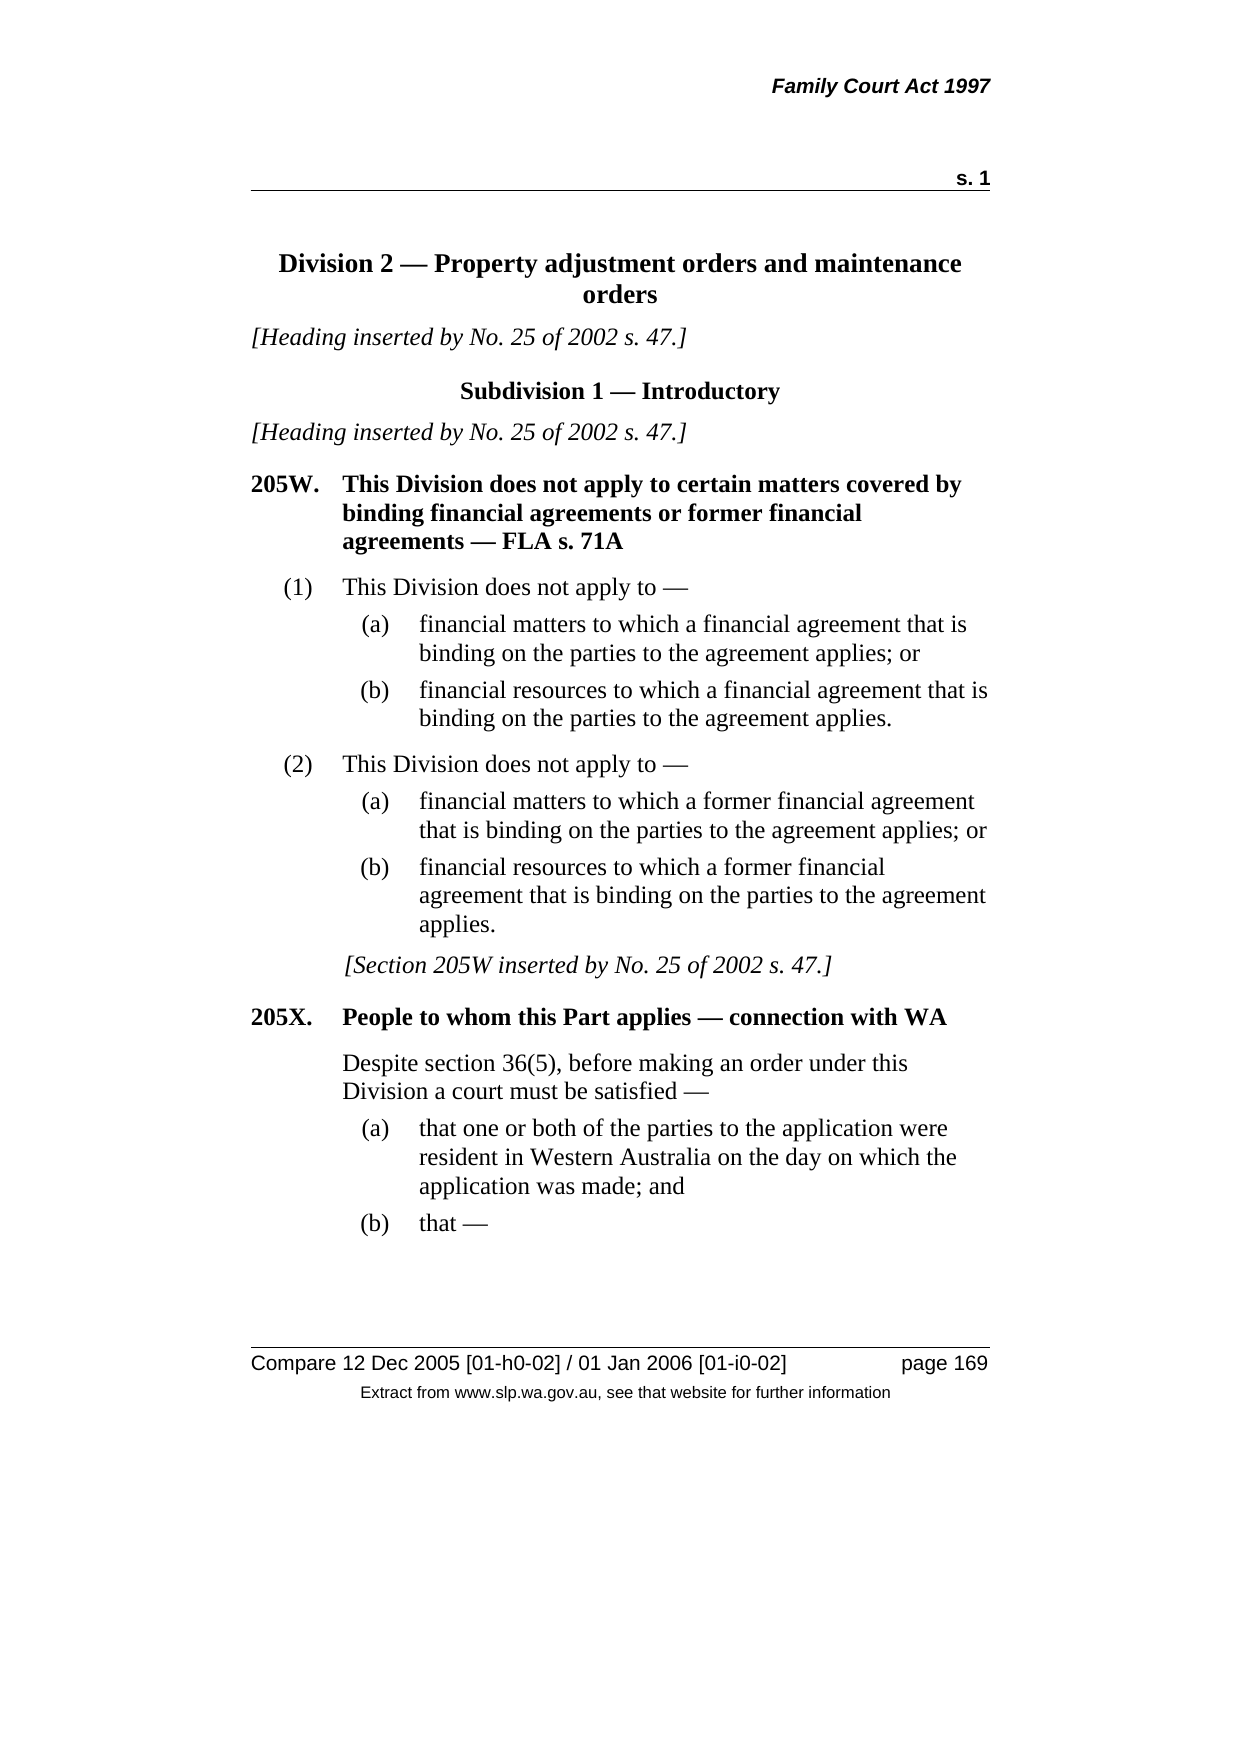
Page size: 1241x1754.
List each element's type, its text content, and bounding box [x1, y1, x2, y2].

text Despite section 36(5), before making an order under this Division a court must be satisfied — [251, 1048, 990, 1105]
text (2) This Division does not apply to — [251, 749, 990, 778]
subtitle [Heading inserted by No. 25 of 2002 s. 47.] [251, 322, 990, 351]
text (b) financial resources to which a financial agreement that is binding on the parties to the agreement applies. [251, 675, 990, 732]
text (b) financial resources to which a former financial agreement that is binding on the parties to the agreement applies. [251, 852, 990, 938]
subtitle [Heading inserted by No. 25 of 2002 s. 47.] [251, 417, 990, 446]
subtitle 205X. People to whom this Part applies — connection with WA [251, 1002, 990, 1031]
subtitle Division 2 — Property adjustment orders and maintenance orders [251, 247, 990, 310]
text (a) financial matters to which a financial agreement that is binding on the parties to the agreement applies; or [251, 609, 990, 666]
text (a) financial matters to which a former financial agreement that is binding on the parties to the agreement applies; or [251, 786, 990, 843]
subtitle 205W. This Division does not apply to certain matters covered by binding financial agreements or former financial agreements — FLA s. 71A [251, 469, 990, 555]
text (a) that one or both of the parties to the application were resident in Western Australia on the day on which the application was made; and [251, 1113, 990, 1200]
text (1) This Division does not apply to — [251, 572, 990, 601]
text [Section 205W inserted by No. 25 of 2002 s. 47.] [251, 951, 990, 979]
text (b) that — [251, 1208, 990, 1237]
subtitle Subdivision 1 — Introductory [251, 376, 990, 405]
